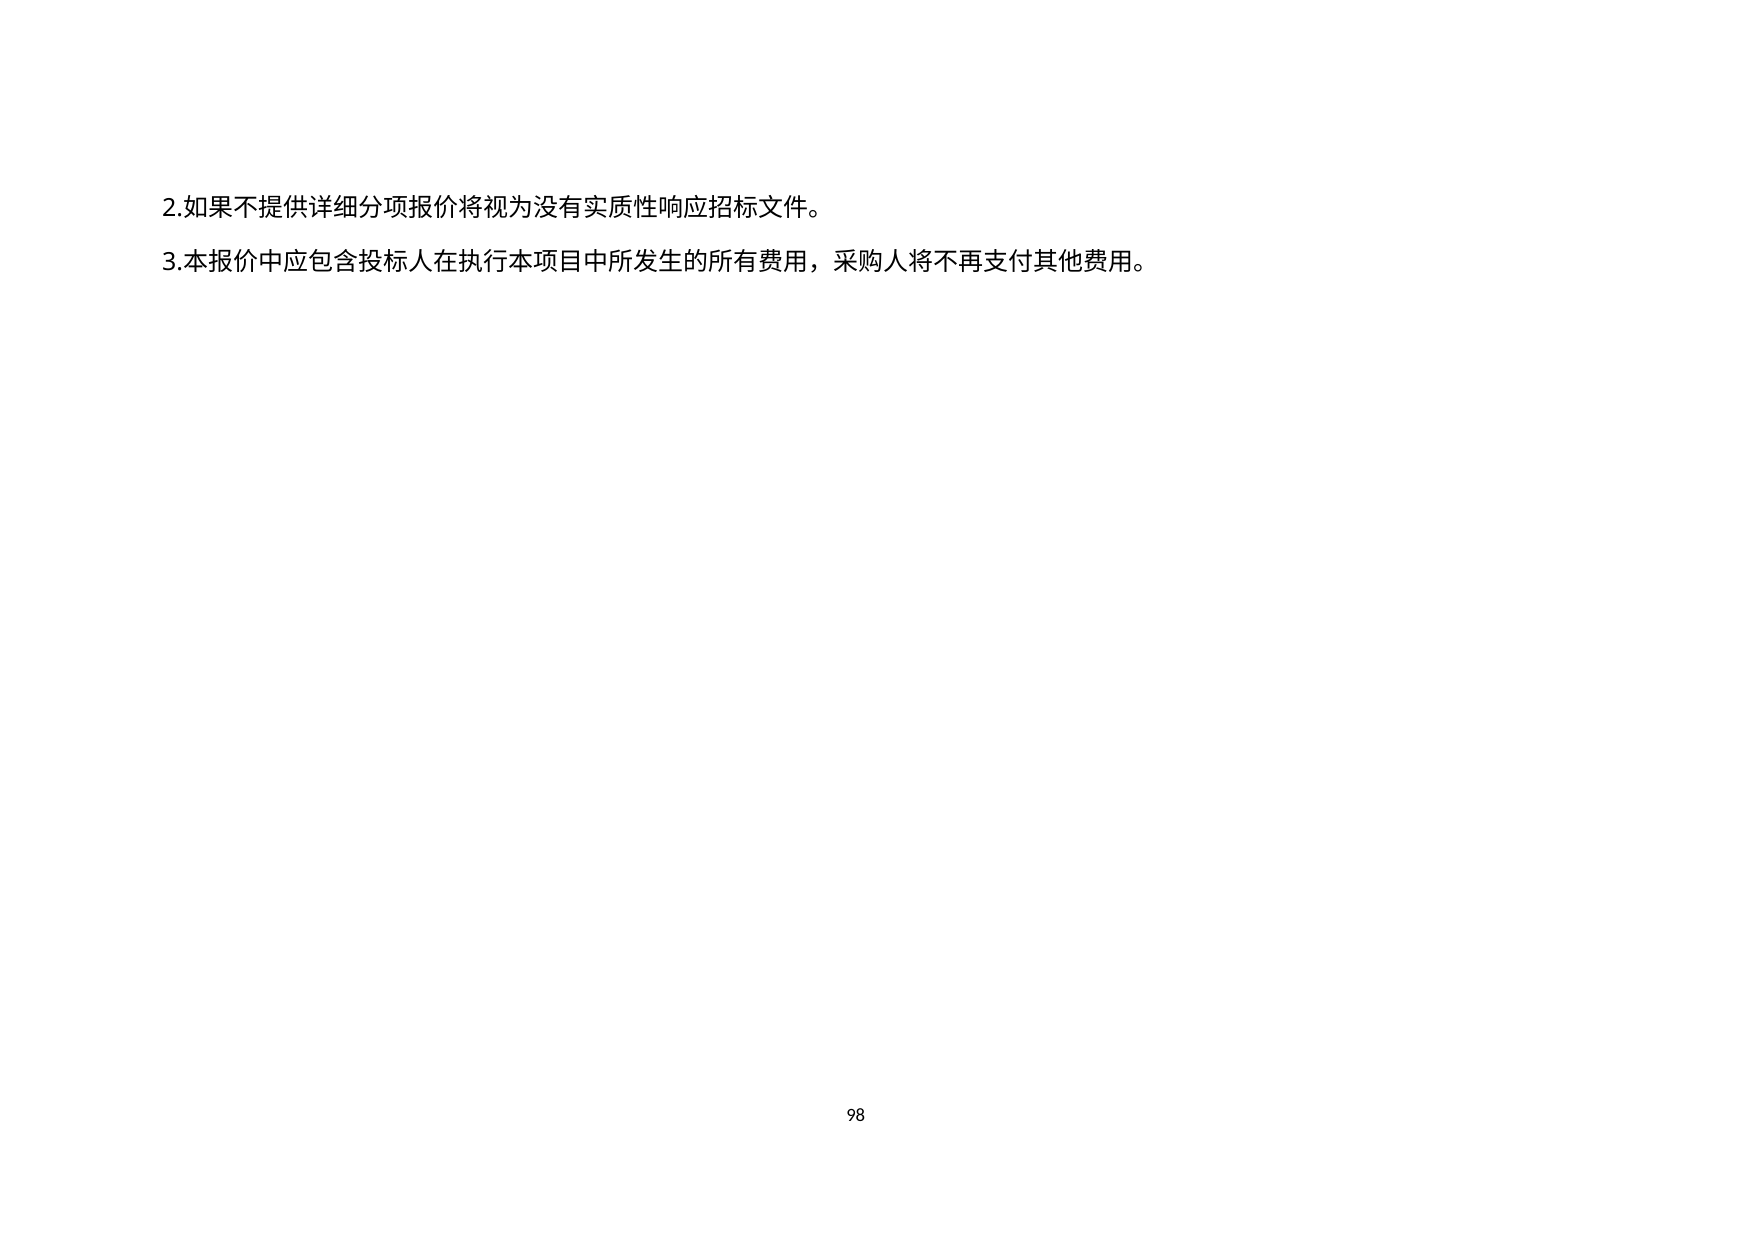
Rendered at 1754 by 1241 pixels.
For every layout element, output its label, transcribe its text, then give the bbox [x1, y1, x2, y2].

text 3.本报价中应包含投标人在执行本项目中所发生的所有费用，采购人将不再支付其他费用。 [87, 242, 1624, 278]
text 2.如果不提供详细分项报价将视为没有实质性响应招标文件。 [87, 187, 1624, 223]
